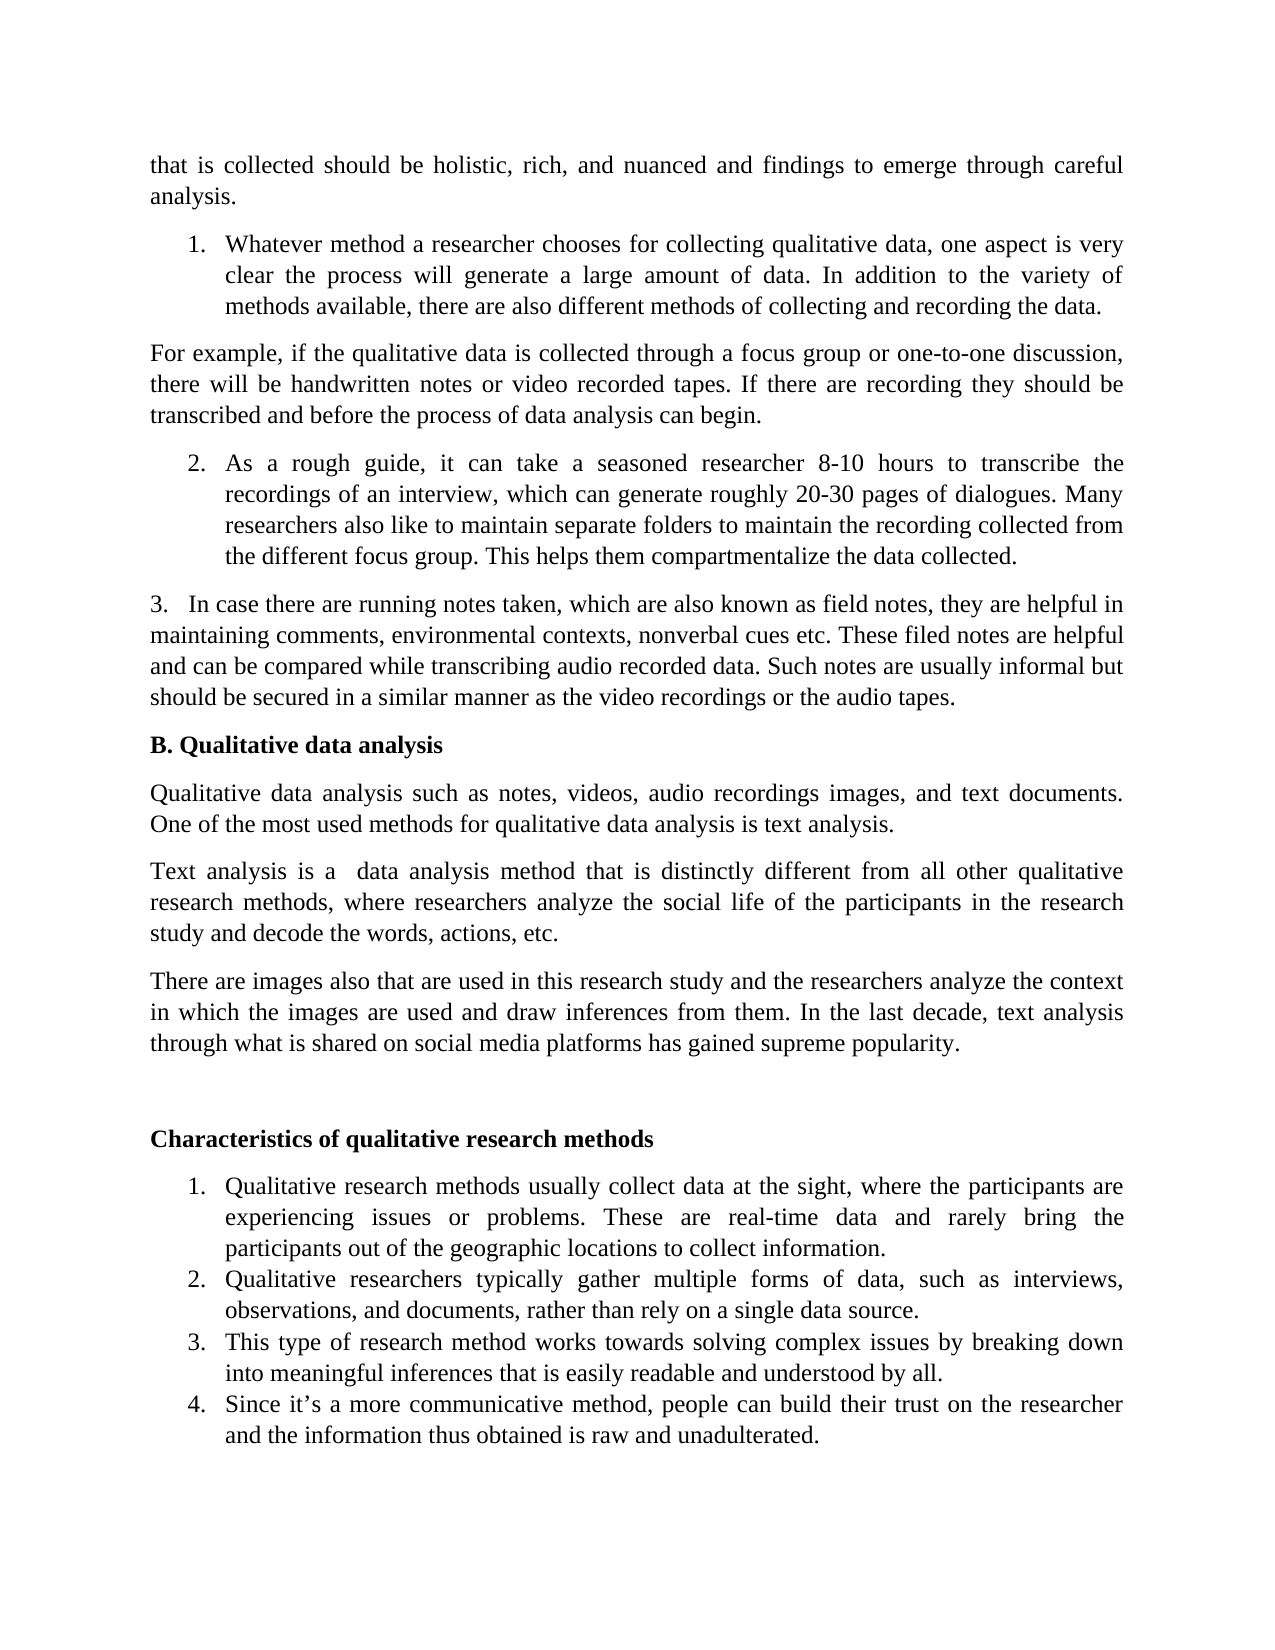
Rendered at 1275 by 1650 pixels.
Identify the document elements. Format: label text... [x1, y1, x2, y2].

text Qualitative data analysis such as notes, videos, audio recordings images, and text documents. One of the most used methods for qualitative data analysis is text analysis. [150, 778, 1125, 837]
list Since it’s a more communicative method, people can build their trust on the researcher and the information thus obtained is raw and unadulterated. [187, 1389, 1125, 1448]
text For example, if the qualitative data is collected through a focus group or one-to-one discussion, there will be handwritten notes or video recorded tapes. If there are recording they should be transcribed and before the process of data analysis can begin. [150, 338, 1125, 429]
text Characteristics of qualitative research methods [150, 1124, 1125, 1152]
text 3. In case there are running notes taken, which are also known as field notes, they are helpful in maintaining comments, environmental contexts, nonverbal cues etc. These filed notes are helpful and can be compared while transcribing audio recorded data. Such notes are usually informal but should be secured in a similar manner as the video recordings or the audio tapes. [150, 589, 1125, 711]
text Text analysis is a data analysis method that is distinctly different from all other qualitative research methods, where researchers analyze the social life of the participants in the research study and decode the words, actions, etc. [150, 856, 1125, 947]
text B. Qualitative data analysis [150, 730, 1125, 759]
list Whatever method a researcher chooses for collecting qualitative data, one aspect is very clear the process will generate a large amount of data. In addition to the variety of methods available, there are also different methods of collecting and recording the data. [187, 229, 1125, 319]
text There are images also that are used in this research study and the researchers analyze the context in which the images are used and draw inferences from them. In the last decade, text analysis through what is shared on social media platforms has gained supreme popularity. [150, 966, 1125, 1057]
list Qualitative research methods usually collect data at the sight, where the participants are experiencing issues or problems. These are real-time data and rarely bring the participants out of the geographic locations to collect information. [187, 1171, 1125, 1262]
list This type of research method works towards solving complex issues by breaking down into meaningful inferences that is easily readable and understood by all. [187, 1327, 1125, 1386]
list Qualitative researchers typically gather multiple forms of data, such as interviews, observations, and documents, rather than rely on a single data source. [187, 1264, 1125, 1324]
list As a rough guide, it can take a seasoned researcher 8-10 hours to transcribe the recordings of an interview, which can generate roughly 20-30 pages of dialogues. Many researchers also like to maintain separate folders to maintain the recording collected from the different focus group. This helps them compartmentalize the data collected. [187, 448, 1125, 570]
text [150, 150, 1125, 210]
